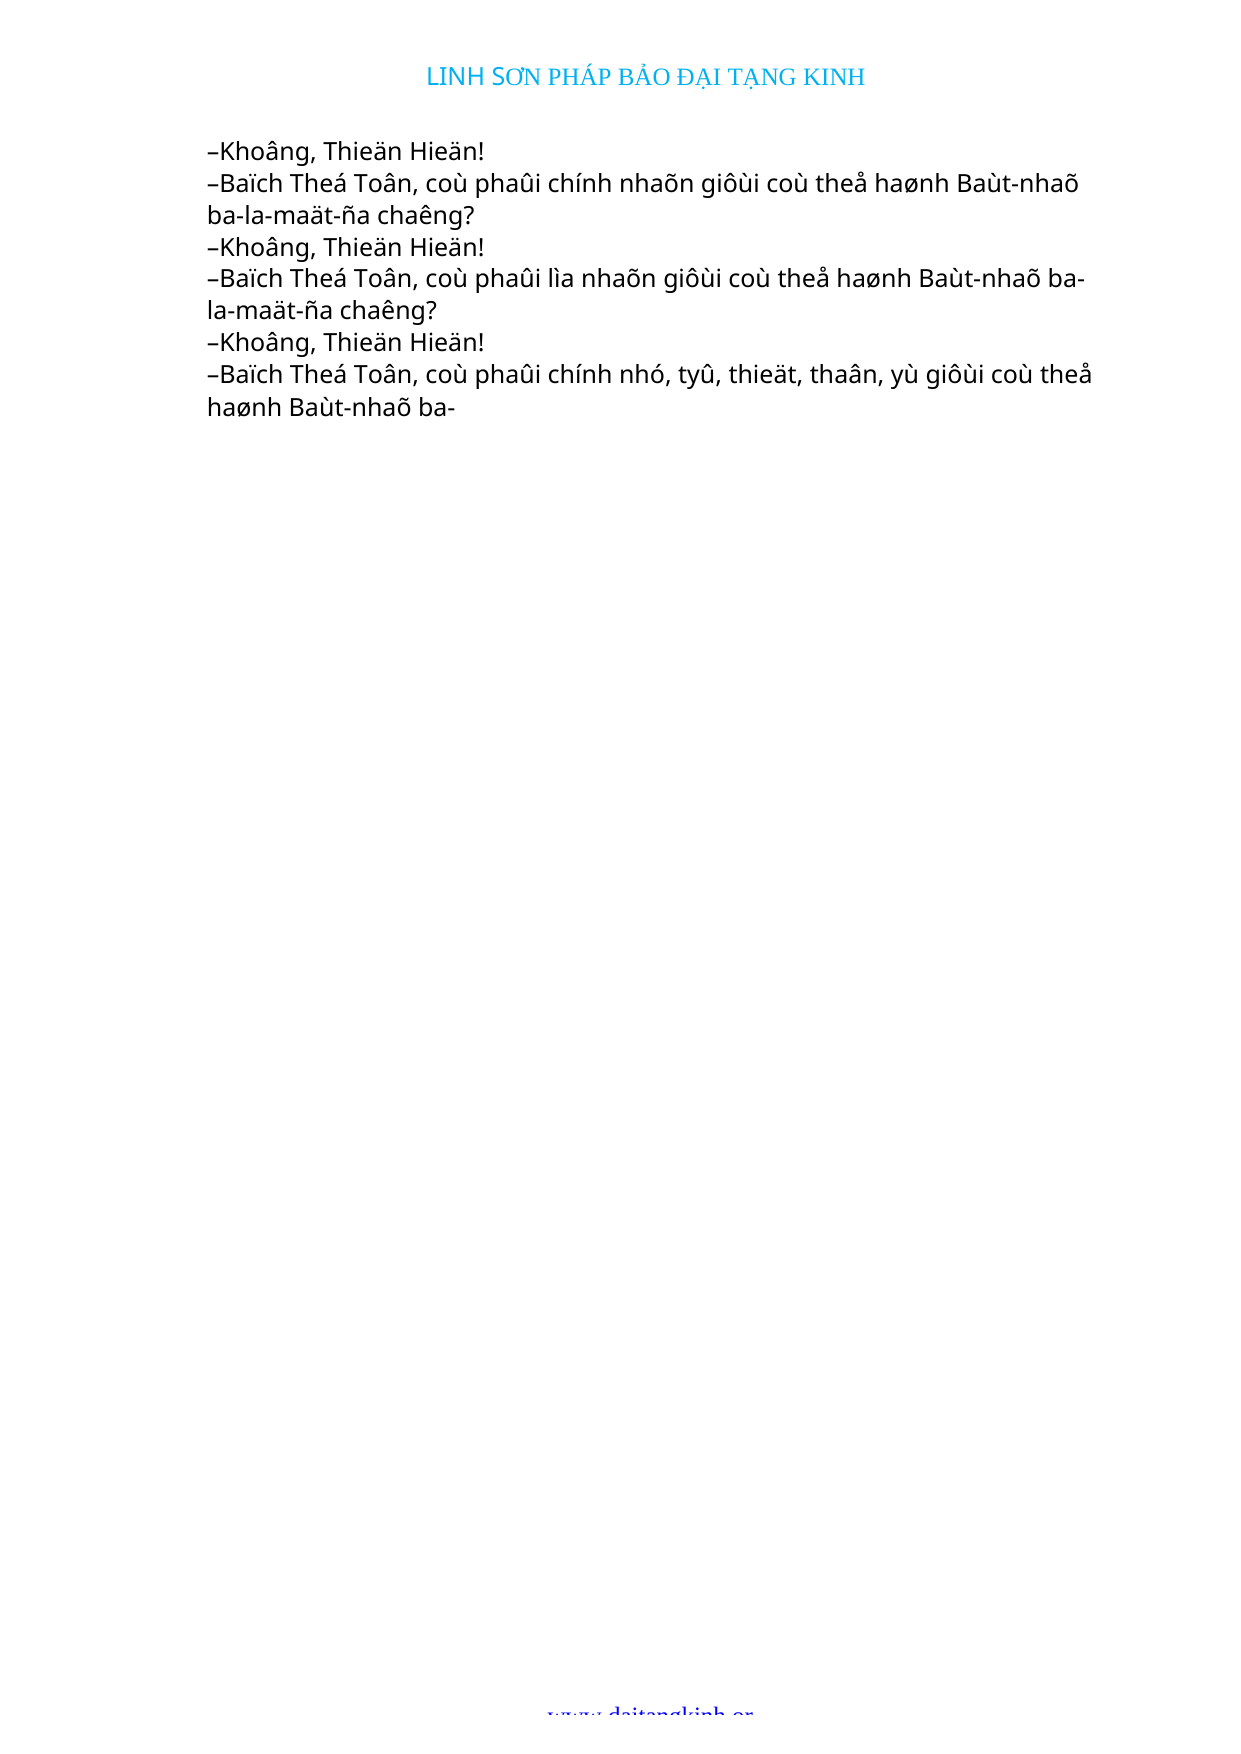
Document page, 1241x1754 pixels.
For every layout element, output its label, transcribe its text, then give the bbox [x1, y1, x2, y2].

text –Khoâng, Thieän Hieän! [207, 231, 1105, 262]
text –Khoâng, Thieän Hieän! [207, 326, 1105, 358]
text –Baïch Theá Toân, coù phaûi chính nhó, tyû, thieät, thaân, yù giôùi coù theå haønh Baùt-nhaõ ba- [207, 358, 1105, 423]
text –Baïch Theá Toân, coù phaûi chính nhaõn giôùi coù theå haønh Baùt-nhaõ ba-la-maät-ña chaêng? [207, 167, 1105, 231]
text –Khoâng, Thieän Hieän! [207, 135, 1105, 167]
text –Baïch Theá Toân, coù phaûi lìa nhaõn giôùi coù theå haønh Baùt-nhaõ ba-la-maät-ña chaêng? [207, 262, 1105, 326]
